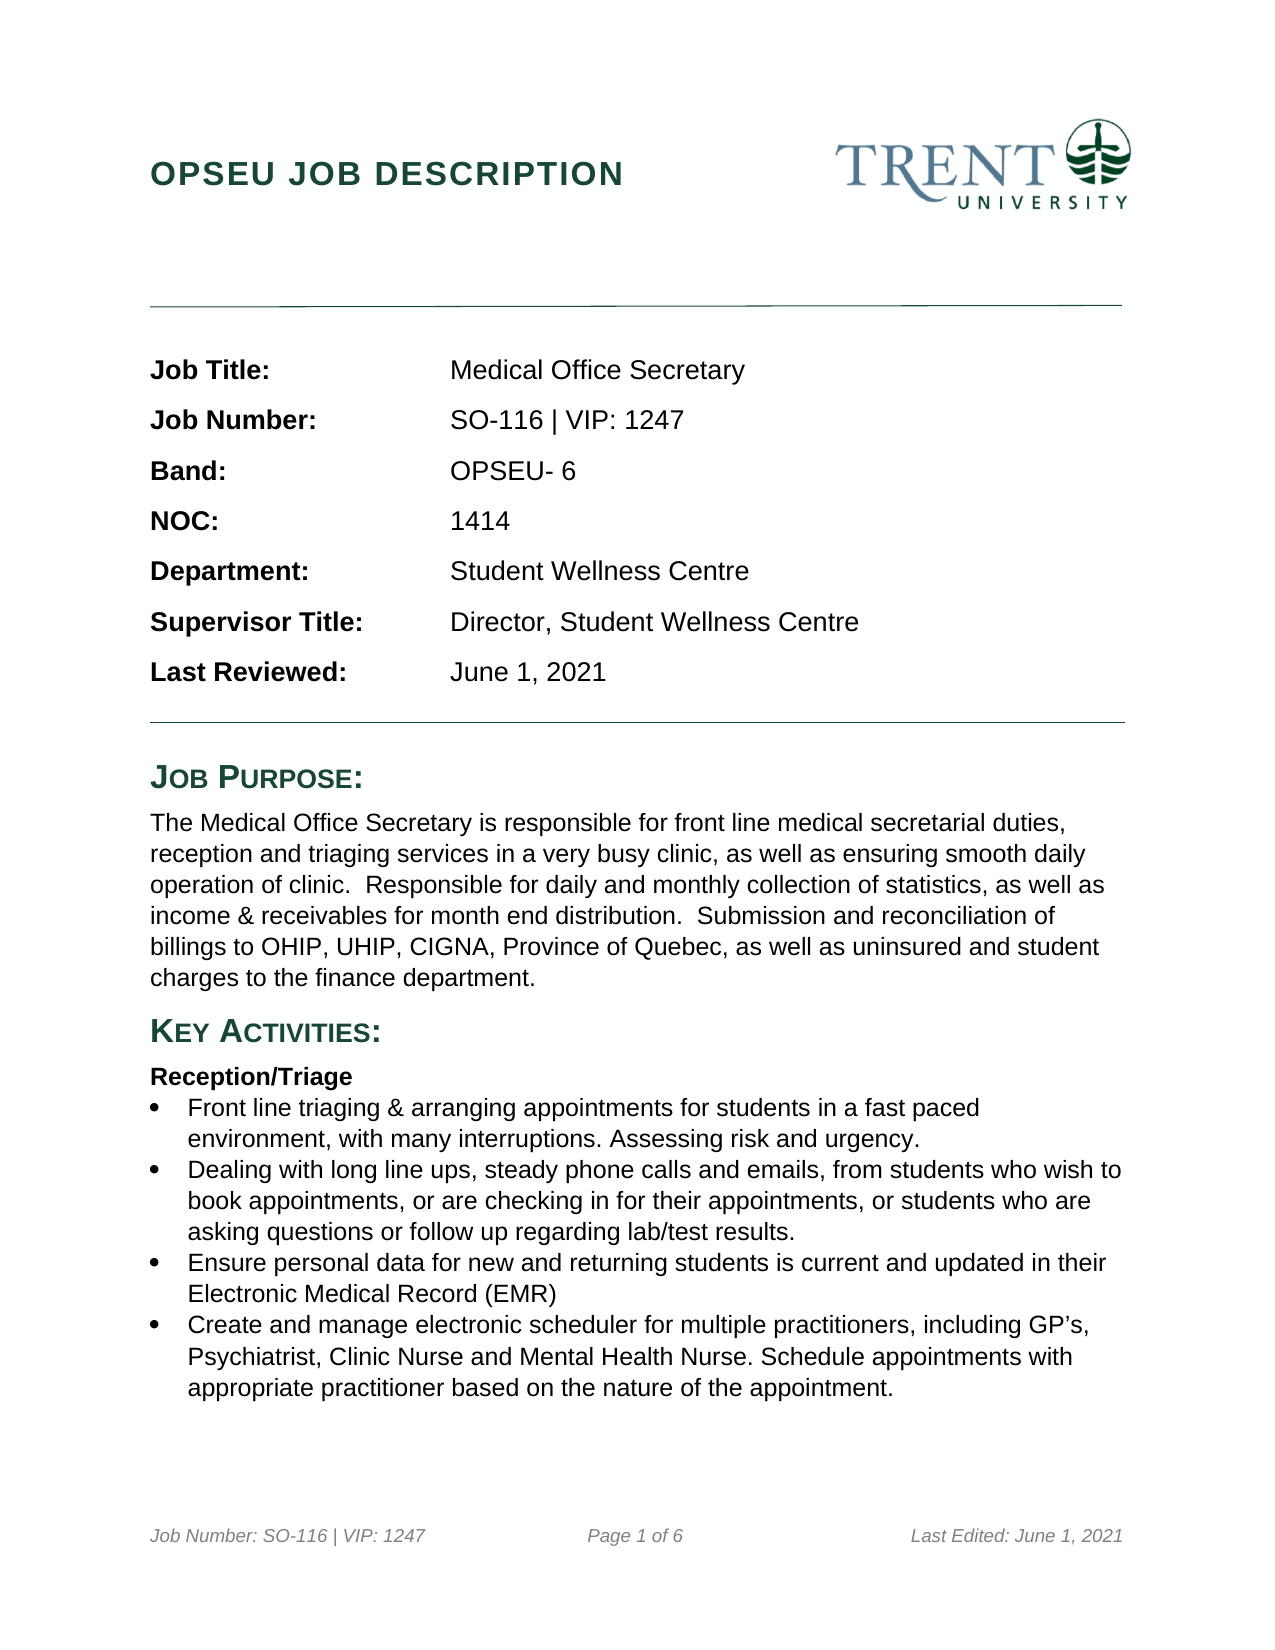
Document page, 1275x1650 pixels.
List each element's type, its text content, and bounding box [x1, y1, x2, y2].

list Ensure personal data for new and returning students is current and updated in their Electronic Medical Record (EMR) [150, 1248, 1125, 1308]
list Dealing with long line ups, steady phone calls and emails, from students who wish to book appointments, or are checking in for their appointments, or students who are asking questions or follow up regarding lab/test results. [150, 1155, 1125, 1246]
text Last Reviewed: June 1, 2021 [150, 656, 1125, 687]
subtitle OPSEU JOB DESCRIPTION [150, 154, 820, 193]
text Job Number: SO-116 | VIP: 1247 [150, 404, 1125, 435]
subtitle Key Activities: [150, 1011, 1125, 1049]
text The Medical Office Secretary is responsible for front line medical secretarial duties, reception and triaging services in a very busy clinic, as well as ensuring smooth daily operation of clinic. Responsible for daily and monthly collection of statistics, as well as income & receivables for month end distribution. Submission and reconciliation of billings to OHIP, UHIP, CIGNA, Province of Quebec, as well as uninsured and student charges to the finance department. [150, 808, 1125, 992]
text Supervisor Title: Director, Student Wellness Centre [150, 606, 1125, 637]
picture [820, 96, 1172, 245]
list Front line triaging & arranging appointments for students in a fast paced environment, with many interruptions. Assessing risk and urgency. [150, 1093, 1125, 1153]
subtitle Job Purpose: [150, 757, 1125, 795]
subtitle Reception/Triage [150, 1062, 1125, 1091]
text NOC: 1414 [150, 505, 1125, 536]
text Job Title: Medical Office Secretary [150, 354, 1125, 385]
list Create and manage electronic scheduler for multiple practitioners, including GP’s, Psychiatrist, Clinic Nurse and Mental Health Nurse. Schedule appointments with appropriate practitioner based on the nature of the appointment. [150, 1310, 1125, 1401]
text Department: Student Wellness Centre [150, 555, 1125, 587]
text Band: OPSEU- 6 [150, 454, 1125, 486]
